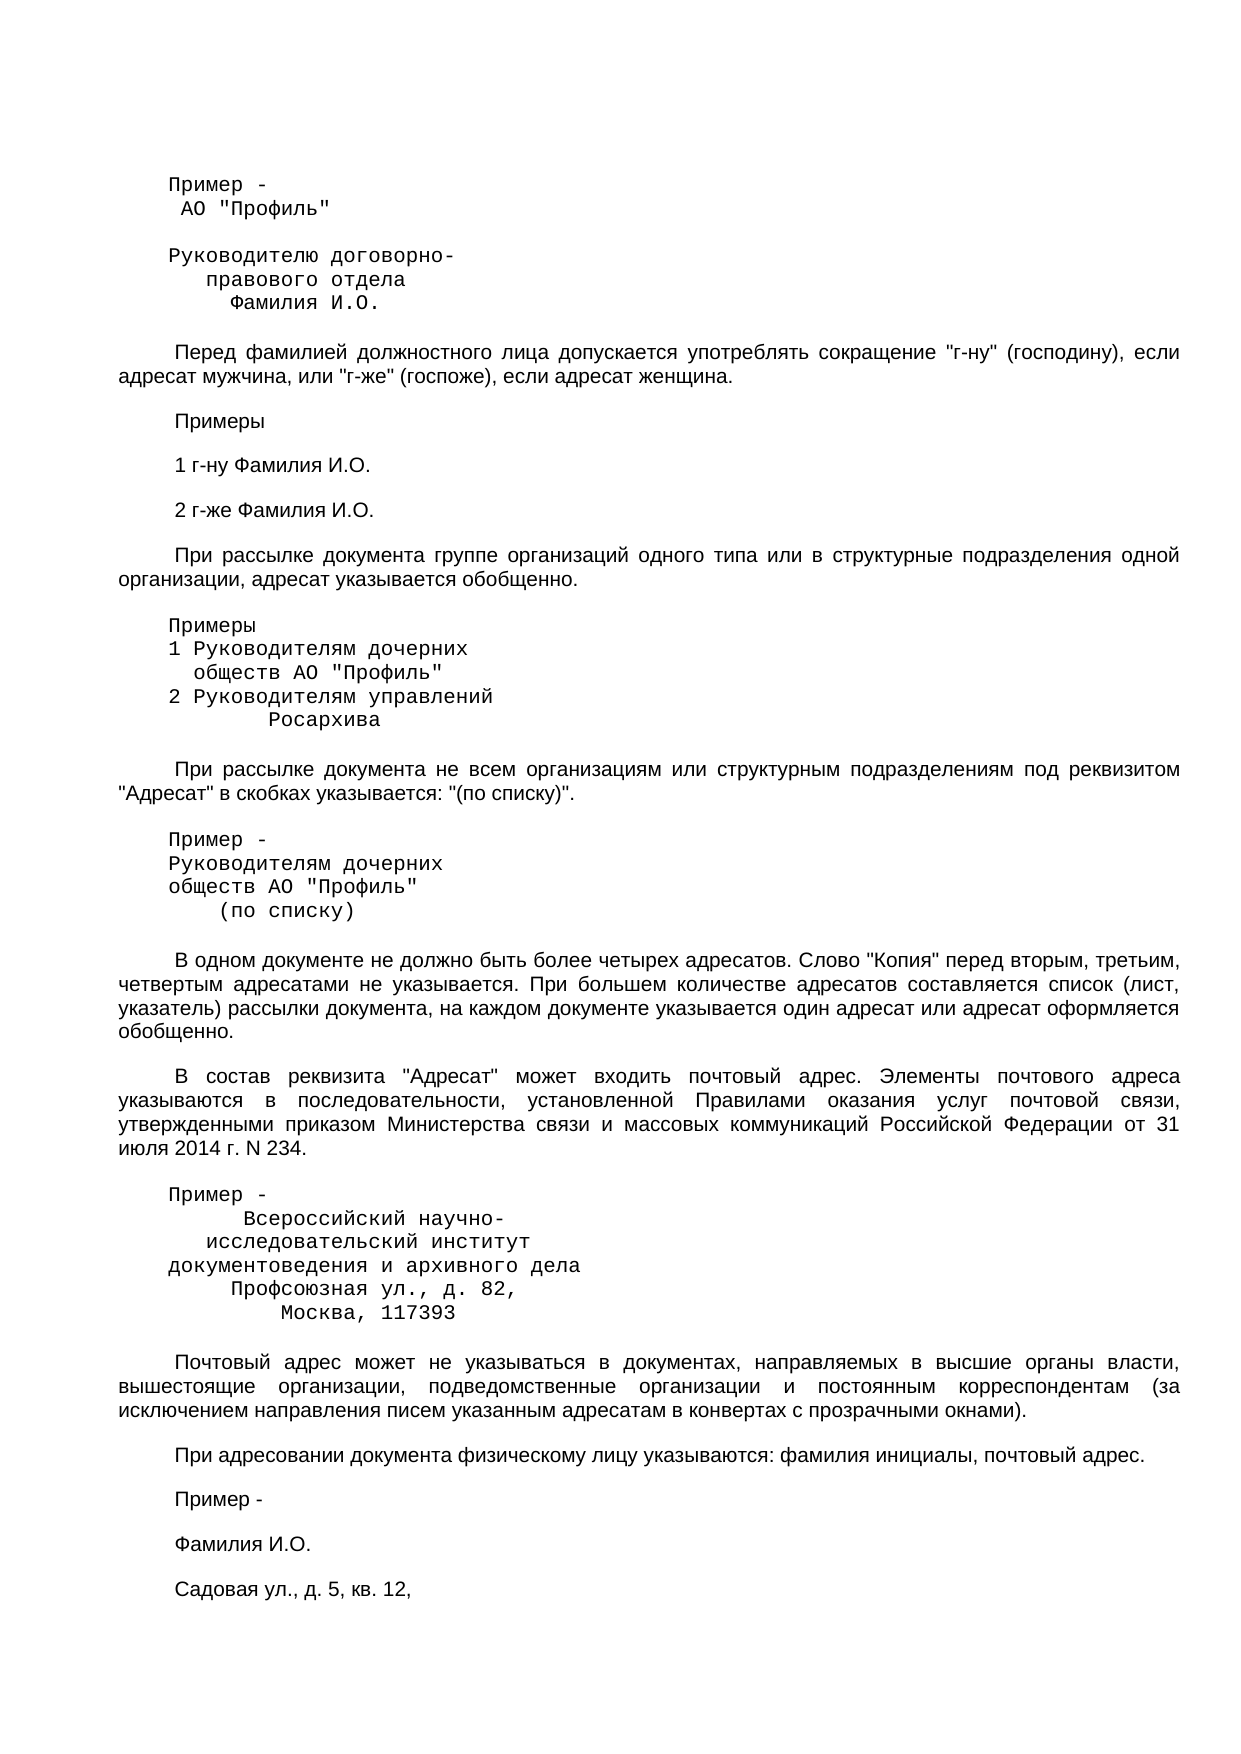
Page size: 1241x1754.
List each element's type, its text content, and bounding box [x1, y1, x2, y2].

text При адресовании документа физическому лицу указываются: фамилия инициалы, почтовый адрес. [118, 1442, 1181, 1466]
text Примеры [118, 408, 1181, 432]
text Росархива [118, 709, 1181, 733]
text При рассылке документа группе организаций одного типа или в структурные подразделения одной организации, адресат указывается обобщенно. [118, 543, 1181, 591]
text правового отдела [118, 268, 1181, 292]
text Пример - [118, 1184, 1181, 1207]
text обществ АО "Профиль" [118, 662, 1181, 686]
text Руководителю договорно- [118, 245, 1181, 268]
text Пример - [118, 829, 1181, 852]
text обществ АО "Профиль" [118, 876, 1181, 900]
text Всероссийский научно- [118, 1207, 1181, 1231]
text Профсоюзная ул., д. 82, [118, 1278, 1181, 1302]
text Пример - [118, 174, 1181, 198]
text 2 г-же Фамилия И.О. [118, 498, 1181, 522]
text 1 г-ну Фамилия И.О. [118, 453, 1181, 477]
text Примеры [118, 615, 1181, 638]
text 1 Руководителям дочерних [118, 638, 1181, 662]
text 2 Руководителям управлений [118, 686, 1181, 709]
text Руководителям дочерних [118, 852, 1181, 876]
text В состав реквизита "Адресат" может входить почтовый адрес. Элементы почтового адреса указываются в последовательности, установленной Правилами оказания услуг почтовой связи, утвержденными приказом Министерства связи и массовых коммуникаций Российской Федерации от 31 июля 2014 г. N 234. [118, 1064, 1181, 1160]
text АО "Профиль" [118, 198, 1181, 221]
text При рассылке документа не всем организациям или структурным подразделениям под реквизитом "Адресат" в скобках указывается: "(по списку)". [118, 757, 1181, 805]
text Фамилия И.О. [118, 292, 1181, 316]
text исследовательский институт [118, 1231, 1181, 1255]
text Почтовый адрес может не указываться в документах, направляемых в высшие органы власти, вышестоящие организации, подведомственные организации и постоянным корреспондентам (за исключением направления писем указанным адресатам в конвертах с прозрачными окнами). [118, 1350, 1181, 1422]
text документоведения и архивного дела [118, 1255, 1181, 1278]
text В одном документе не должно быть более четырех адресатов. Слово "Копия" перед вторым, третьим, четвертым адресатами не указывается. При большем количестве адресатов составляется список (лист, указатель) рассылки документа, на каждом документе указывается один адресат или адресат оформляется обобщенно. [118, 947, 1181, 1043]
text Перед фамилией должностного лица допускается употреблять сокращение "г-ну" (господину), если адресат мужчина, или "г-же" (госпоже), если адресат женщина. [118, 340, 1181, 388]
text Фамилия И.О. [118, 1532, 1181, 1556]
text (по списку) [118, 900, 1181, 923]
text Пример - [118, 1487, 1181, 1511]
text Садовая ул., д. 5, кв. 12, [118, 1577, 1181, 1601]
text Москва, 117393 [118, 1302, 1181, 1326]
